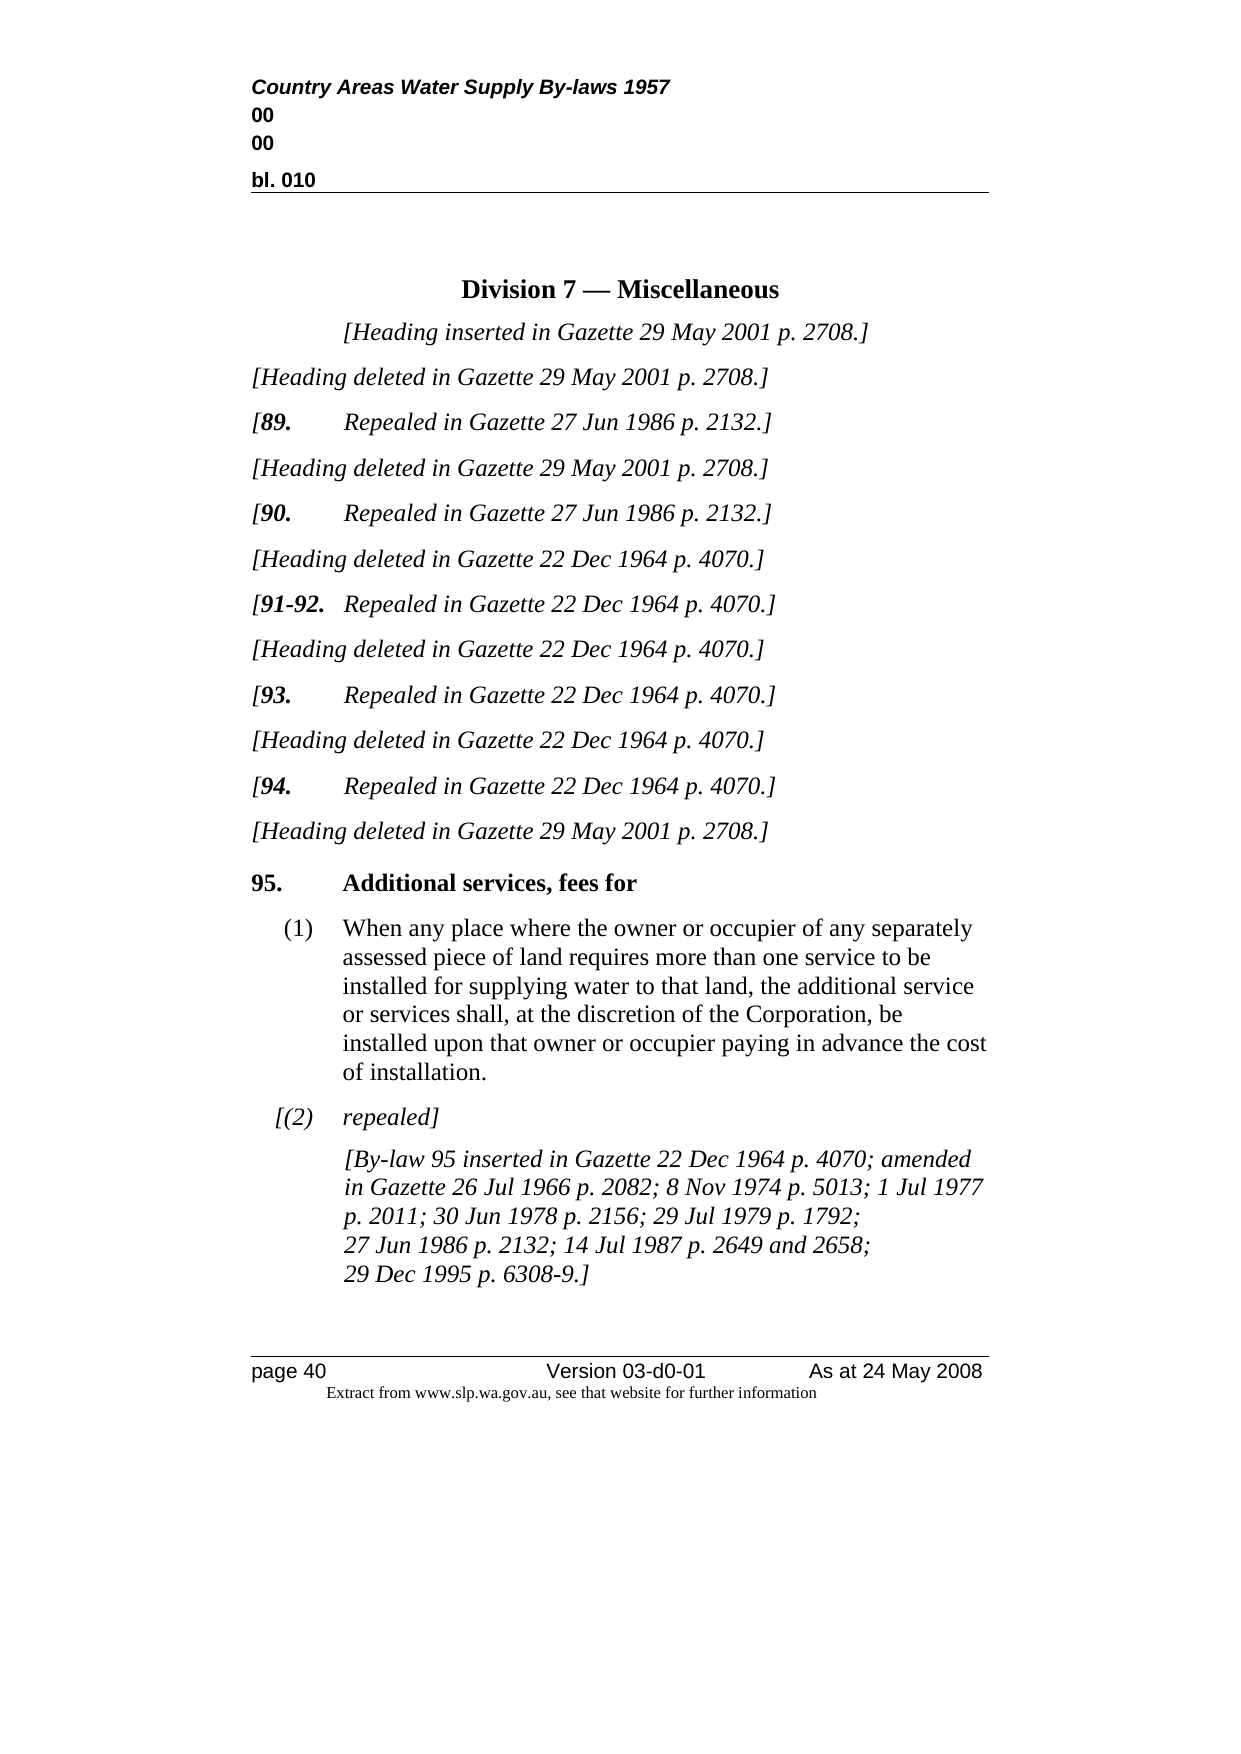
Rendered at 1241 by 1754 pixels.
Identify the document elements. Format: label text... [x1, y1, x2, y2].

subtitle [Heading inserted in Gazette 29 May 2001 p. 2708.] [251, 317, 989, 345]
subtitle 95. Additional services, fees for [251, 868, 989, 897]
text [89. Repealed in Gazette 27 Jun 1986 p. 2132.] [251, 407, 989, 436]
subtitle Division 7 — Miscellaneous [251, 273, 989, 304]
text [90. Repealed in Gazette 27 Jun 1986 p. 2132.] [251, 498, 989, 527]
text [Heading deleted in Gazette 29 May 2001 p. 2708.] [251, 816, 989, 845]
text [Heading deleted in Gazette 29 May 2001 p. 2708.] [251, 453, 989, 482]
text [Heading deleted in Gazette 22 Dec 1964 p. 4070.] [251, 544, 989, 572]
text (1) When any place where the owner or occupier of any separately assessed piece of land requires more than one service to be installed for supplying water to that land, the additional service or services shall, at the discretion of the Corporation, be installed upon that owner or occupier paying in advance the cost of installation. [251, 913, 989, 1086]
text [Heading deleted in Gazette 29 May 2001 p. 2708.] [251, 362, 989, 391]
text [Heading deleted in Gazette 22 Dec 1964 p. 4070.] [251, 725, 989, 754]
text [94. Repealed in Gazette 22 Dec 1964 p. 4070.] [251, 771, 989, 799]
text [(2) repealed] [251, 1102, 989, 1131]
text [91-92. Repealed in Gazette 22 Dec 1964 p. 4070.] [251, 589, 989, 618]
text [Heading deleted in Gazette 22 Dec 1964 p. 4070.] [251, 634, 989, 663]
text [By-law 95 inserted in Gazette 22 Dec 1964 p. 4070; amended in Gazette 26 Jul 1966 p. 2082; 8 Nov 1974 p. 5013; 1 Jul 1977 p. 2011; 30 Jun 1978 p. 2156; 29 Jul 1979 p. 1792; 27 Jun 1986 p. 2132; 14 Jul 1987 p. 2649 and 2658; 29 Dec 1995 p. 6308-9.] [251, 1144, 989, 1287]
text [93. Repealed in Gazette 22 Dec 1964 p. 4070.] [251, 680, 989, 709]
